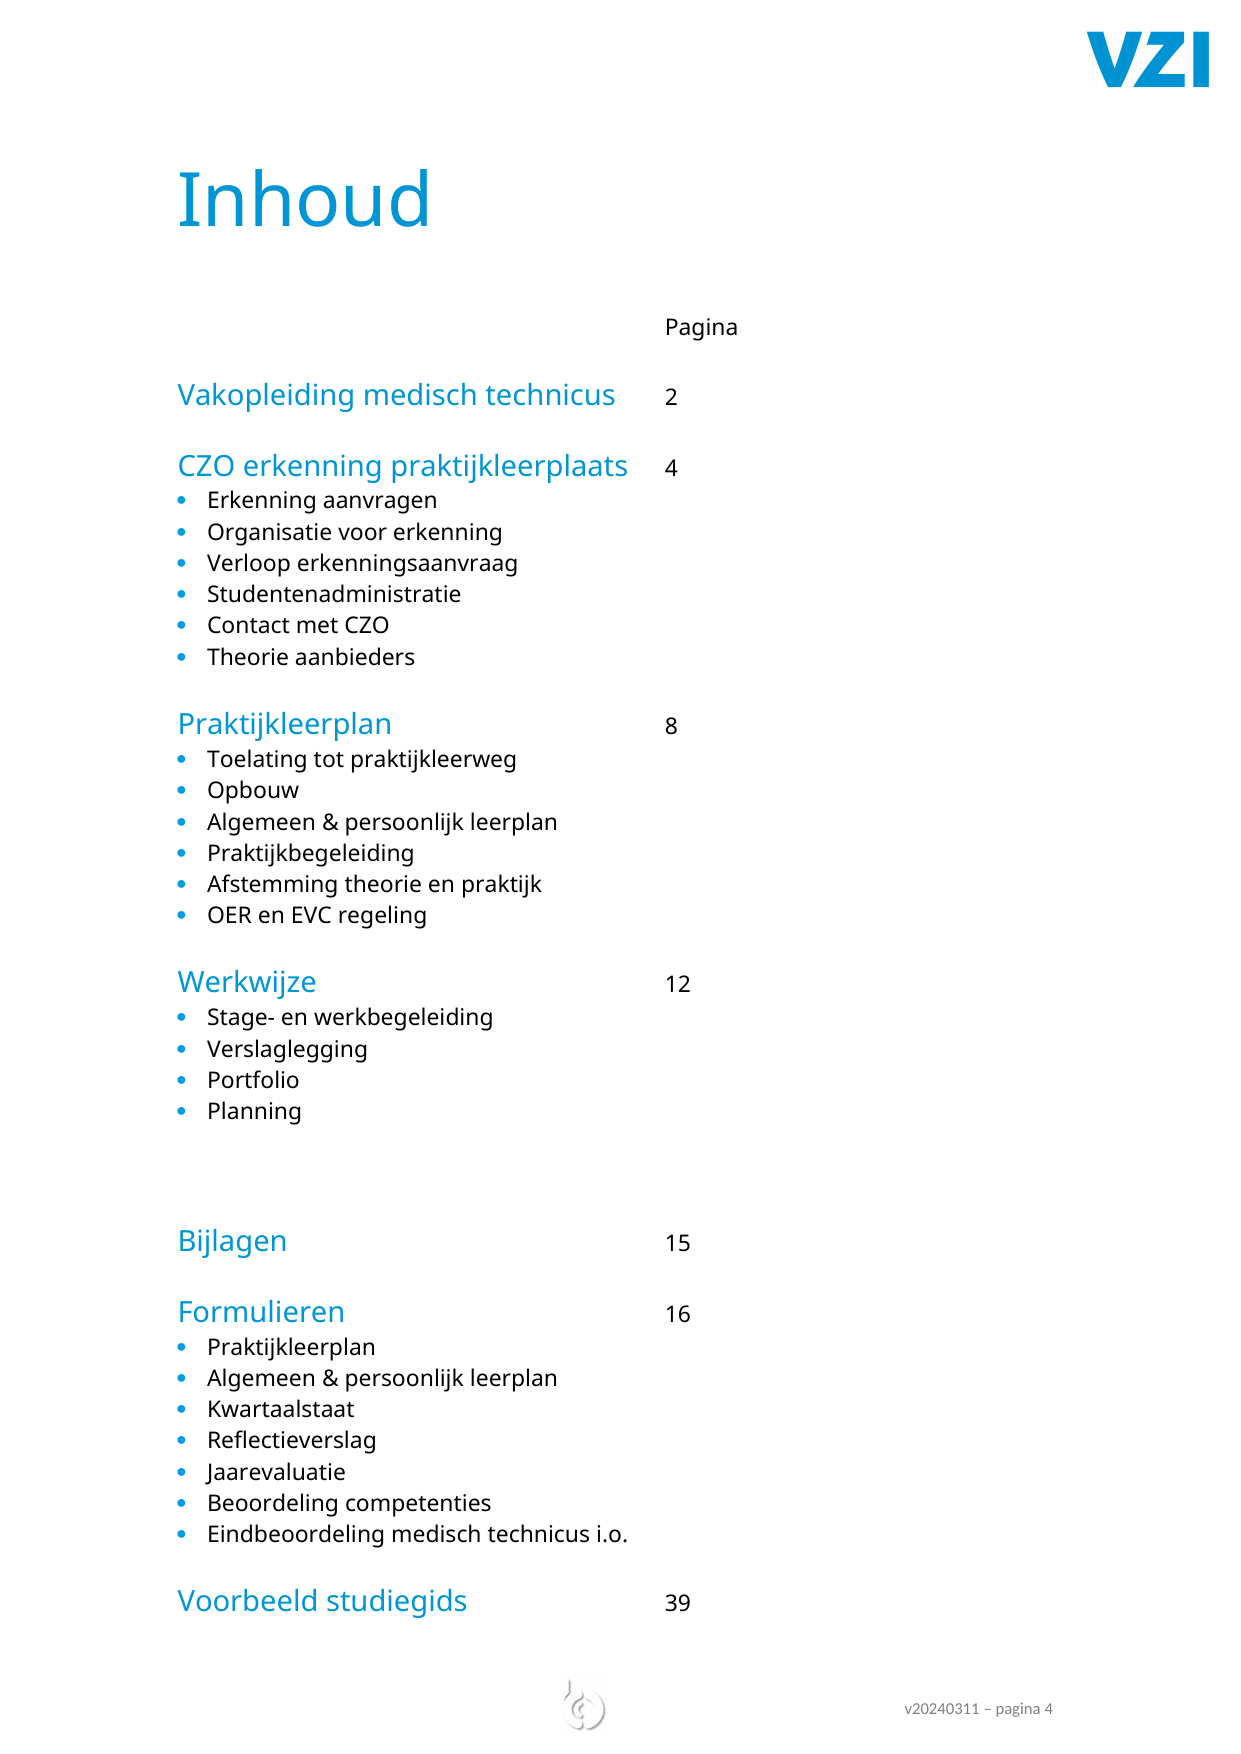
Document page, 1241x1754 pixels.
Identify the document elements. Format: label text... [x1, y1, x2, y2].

text CZO erkenning praktijkleerplaats 4 [177, 445, 1063, 484]
text Bijlagen 15 [177, 1220, 1063, 1260]
text Vakopleiding medisch technicus 2 [177, 374, 1063, 413]
list Praktijkbegeleiding [177, 837, 1063, 868]
list Kwartaalstaat [177, 1393, 1063, 1424]
list Contact met CZO [177, 609, 1063, 641]
list Beoordeling competenties [177, 1487, 1063, 1518]
list Eindbeoordeling medisch technicus i.o. [177, 1518, 1063, 1549]
picture [558, 1675, 610, 1734]
text Inhoud [177, 147, 1063, 249]
list Toelating tot praktijkleerweg [177, 743, 1063, 774]
list Jaarevaluatie [177, 1456, 1063, 1487]
list Opbouw [177, 774, 1063, 805]
text Praktijkleerplan 8 [177, 703, 1063, 743]
list Praktijkleerplan [177, 1331, 1063, 1362]
list Erkenning aanvragen [177, 484, 1063, 516]
text Voorbeeld studiegids 39 [177, 1581, 1063, 1620]
list Organisatie voor erkenning [177, 516, 1063, 547]
list Afstemming theorie en praktijk [177, 868, 1063, 899]
list Verslaglegging [177, 1033, 1063, 1064]
picture [1085, 30, 1211, 89]
list Theorie aanbieders [177, 641, 1063, 672]
text Werkwijze 12 [177, 962, 1063, 1001]
text Formulieren 16 [177, 1291, 1063, 1331]
list Verloop erkenningsaanvraag [177, 547, 1063, 578]
list Reflectieverslag [177, 1424, 1063, 1456]
list Algemeen & persoonlijk leerplan [177, 1362, 1063, 1393]
list Studentenadministratie [177, 578, 1063, 609]
text Pagina [177, 311, 1063, 343]
list Algemeen & persoonlijk leerplan [177, 805, 1063, 837]
list Portfolio [177, 1064, 1063, 1095]
list Stage- en werkbegeleiding [177, 1001, 1063, 1033]
list Planning [177, 1095, 1063, 1126]
list OER en EVC regeling [177, 899, 1063, 930]
